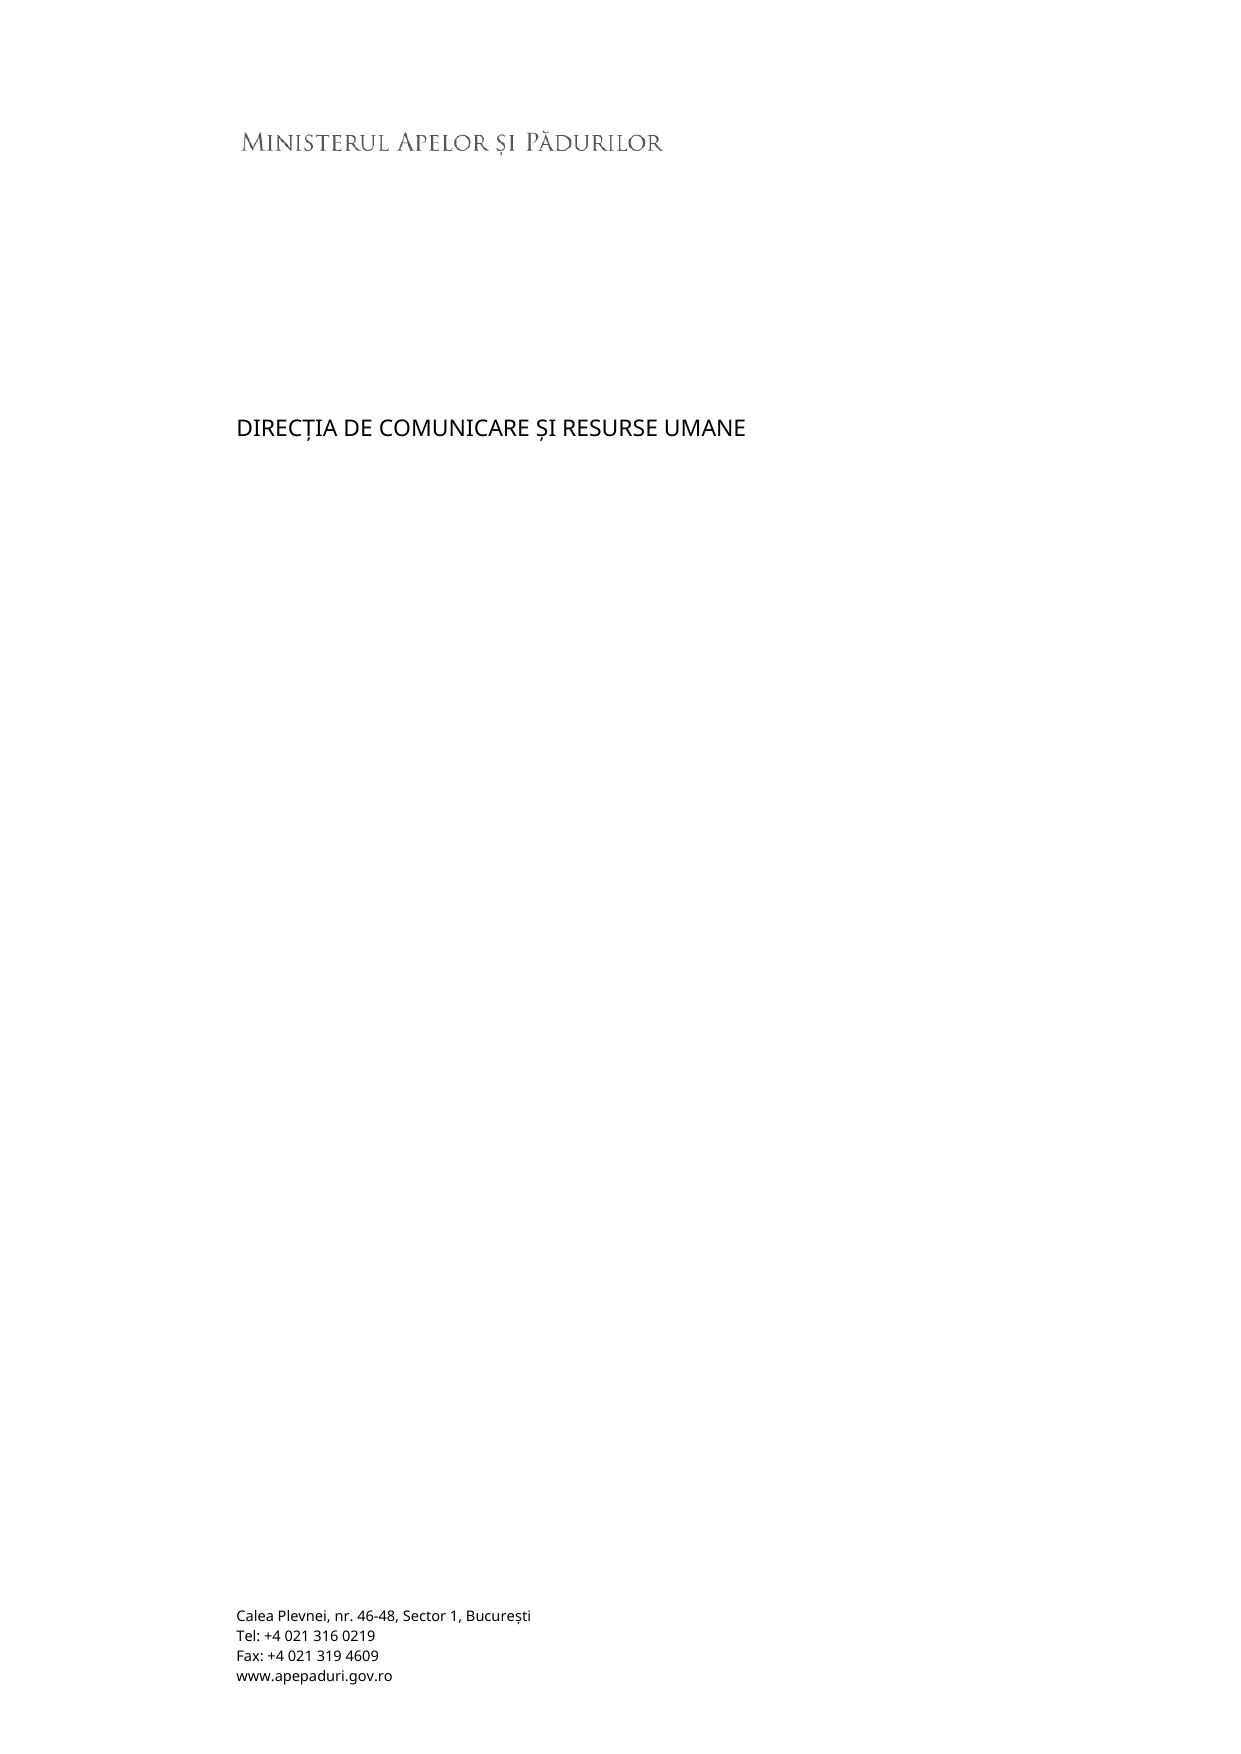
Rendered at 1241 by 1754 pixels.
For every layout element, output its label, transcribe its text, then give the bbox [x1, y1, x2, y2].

picture [236, 84, 668, 202]
text DIRECȚIA DE COMUNICARE ȘI RESURSE UMANE [236, 412, 1182, 443]
